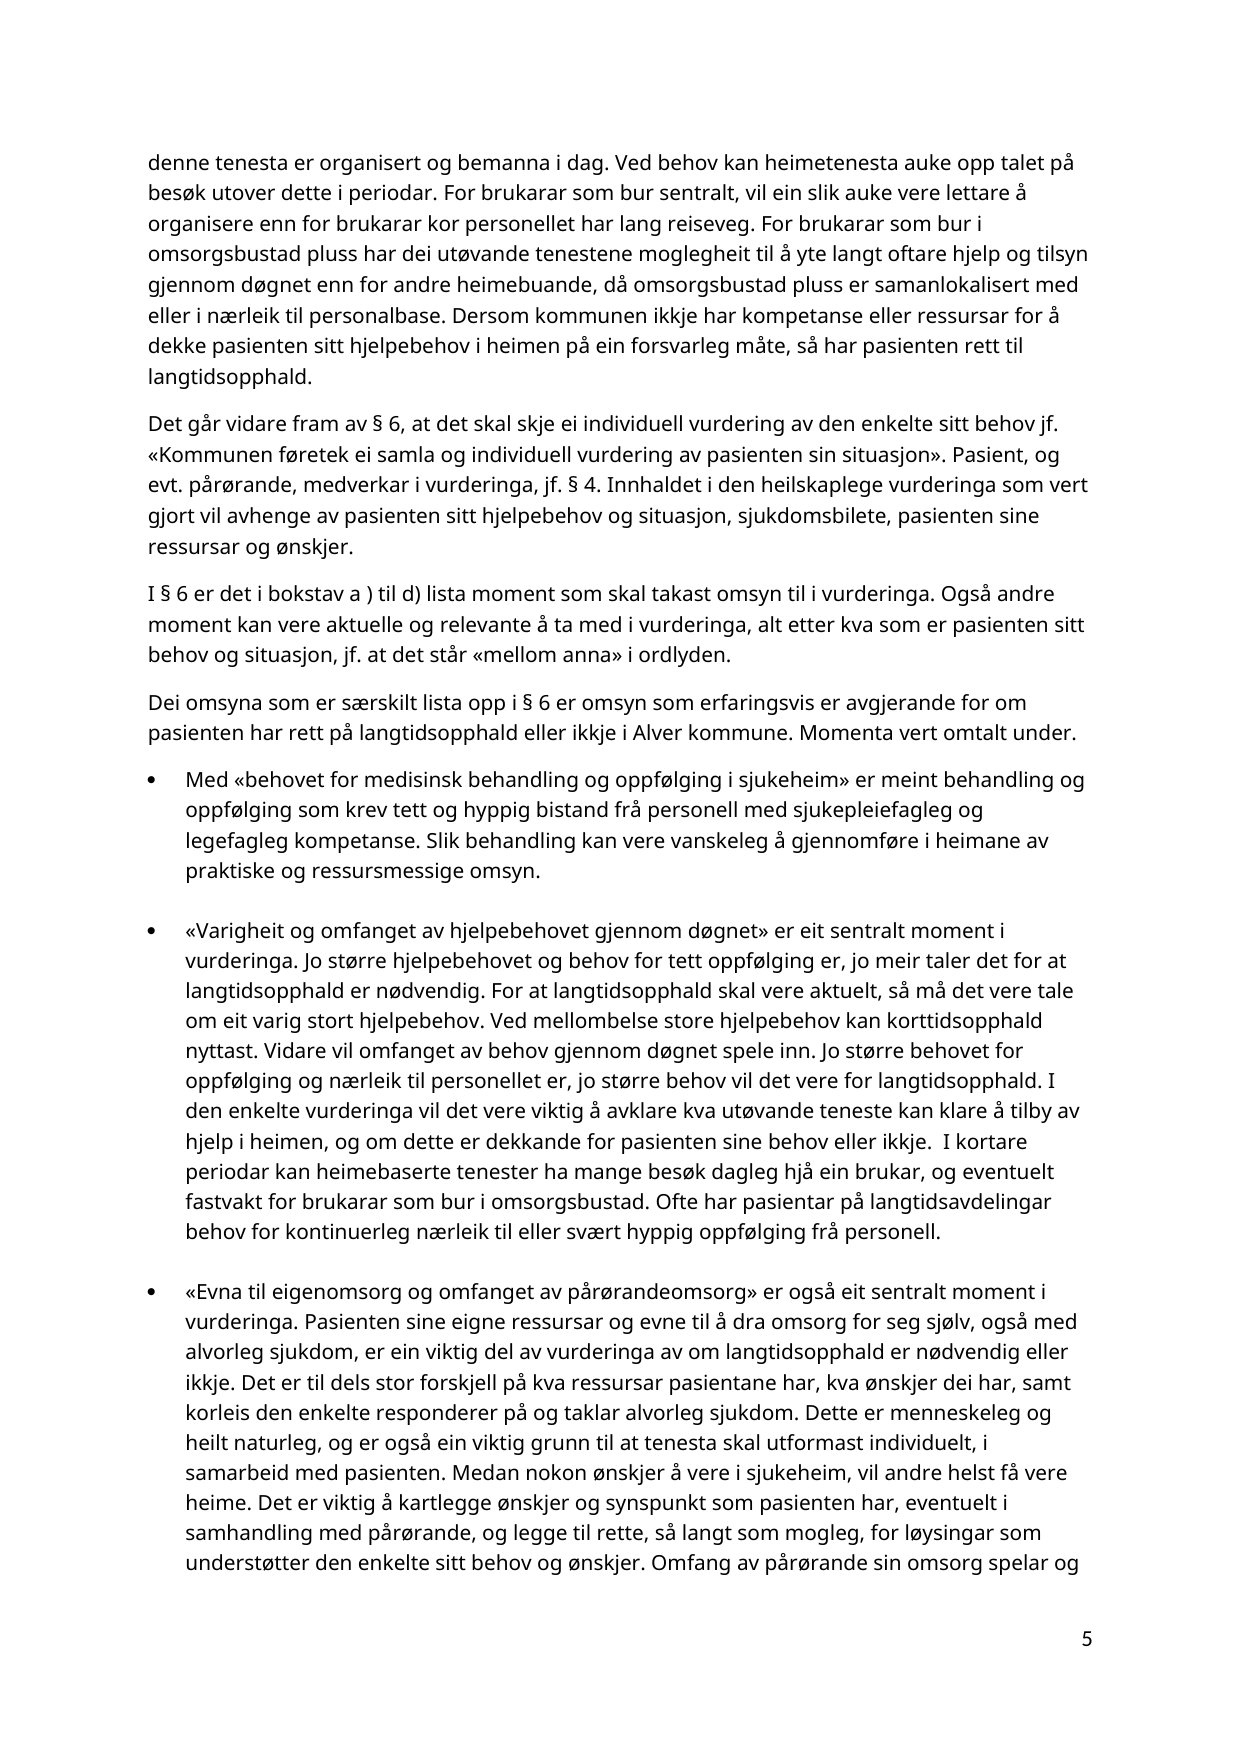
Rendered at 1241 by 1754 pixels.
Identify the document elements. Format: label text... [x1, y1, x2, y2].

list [148, 1277, 1093, 1577]
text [148, 148, 1093, 390]
list «Varigheit og omfanget av hjelpebehovet gjennom døgnet» er eit sentralt moment i vurderinga. Jo større hjelpebehovet og behov for tett oppfølging er, jo meir taler det for at langtidsopphald er nødvendig. For at langtidsopphald skal vere aktuelt, så må det vere tale om eit varig stort hjelpebehov. Ved mellombelse store hjelpebehov kan korttidsopphald nyttast. Vidare vil omfanget av behov gjennom døgnet spele inn. Jo større behovet for oppfølging og nærleik til personellet er, jo større behov vil det vere for langtidsopphald. I den enkelte vurderinga vil det vere viktig å avklare kva utøvande teneste kan klare å tilby av hjelp i heimen, og om dette er dekkande for pasienten sine behov eller ikkje. I kortare periodar kan heimebaserte tenester ha mange besøk dagleg hjå ein brukar, og eventuelt fastvakt for brukarar som bur i omsorgsbustad. Ofte har pasientar på langtidsavdelingar behov for kontinuerleg nærleik til eller svært hyppig oppfølging frå personell. [148, 916, 1093, 1246]
list Med «behovet for medisinsk behandling og oppfølging i sjukeheim» er meint behandling og oppfølging som krev tett og hyppig bistand frå personell med sjukepleiefagleg og legefagleg kompetanse. Slik behandling kan vere vanskeleg å gjennomføre i heimane av praktiske og ressursmessige omsyn. [148, 766, 1093, 884]
text Dei omsyna som er særskilt lista opp i § 6 er omsyn som erfaringsvis er avgjerande for om pasienten har rett på langtidsopphald eller ikkje i Alver kommune. Momenta vert omtalt under. [148, 688, 1093, 747]
text I § 6 er det i bokstav a ) til d) lista moment som skal takast omsyn til i vurderinga. Også andre moment kan vere aktuelle og relevante å ta med i vurderinga, alt etter kva som er pasienten sitt behov og situasjon, jf. at det står «mellom anna» i ordlyden. [148, 579, 1093, 669]
text Det går vidare fram av § 6, at det skal skje ei individuell vurdering av den enkelte sitt behov jf. «Kommunen føretek ei samla og individuell vurdering av pasienten sin situasjon». Pasient, og evt. pårørande, medverkar i vurderinga, jf. § 4. Innhaldet i den heilskaplege vurderinga som vert gjort vil avhenge av pasienten sitt hjelpebehov og situasjon, sjukdomsbilete, pasienten sine ressursar og ønskjer. [148, 409, 1093, 560]
